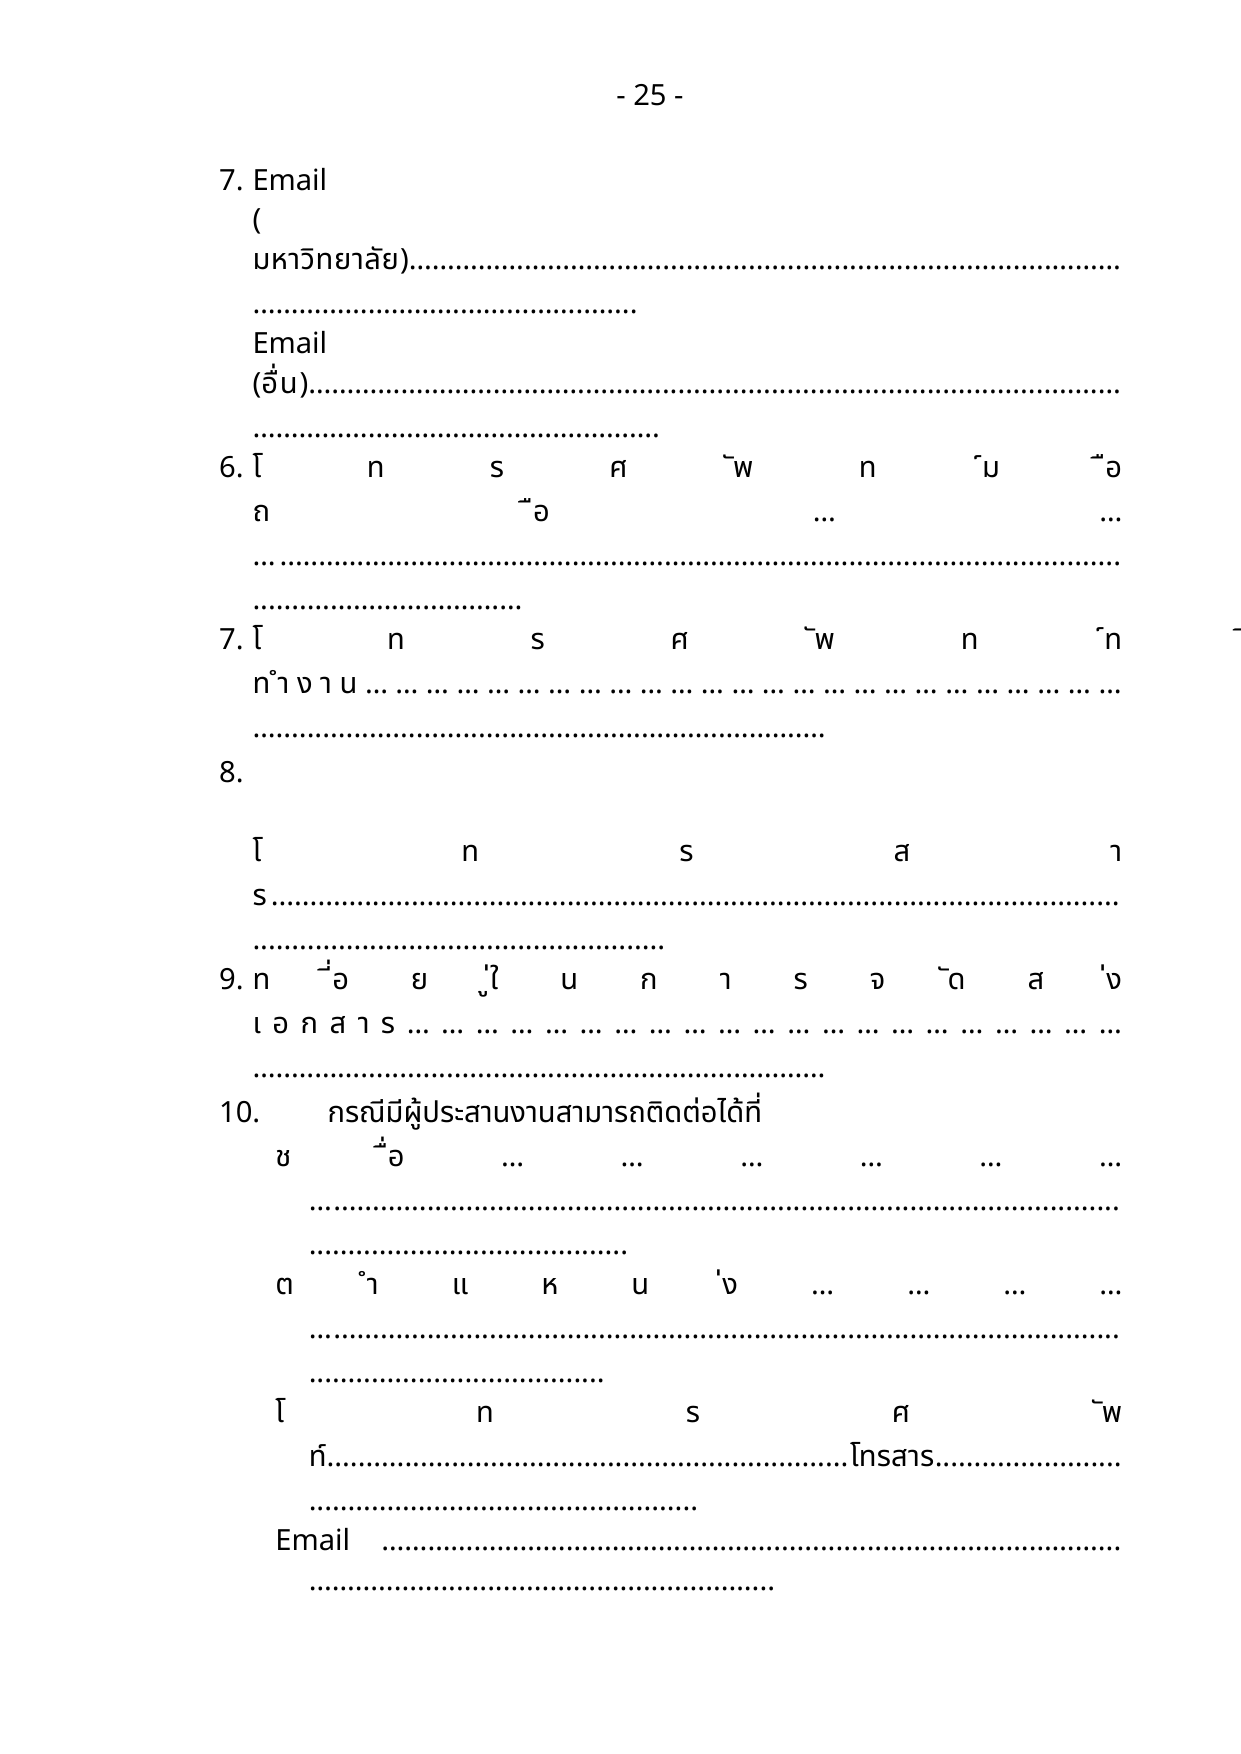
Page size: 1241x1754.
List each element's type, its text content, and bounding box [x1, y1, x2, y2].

text 10. กรณีมีผู้ประสานงานสามารถติดต่อได้ที่ [219, 1091, 1122, 1135]
text 6. โทรศัพท์มือถือ………..………………………………………………………………..........................................…………….………… [219, 446, 1122, 618]
text โทรศัพท์...................................................................โทรสาร.......................................................................... [275, 1391, 1122, 1519]
text 8. โทรสาร.................................................................................................................................................................. [219, 751, 1122, 958]
text Email ……………………………………………..................……………………...……................................................…... [275, 1519, 1122, 1598]
text 9. ที่อยู่ในการจัดส่งเอกสาร…………………………………………………………..………....................................………...………… [219, 958, 1122, 1091]
text Email (อื่น)………………………………………......................................................……………………………………….…………. [219, 322, 1122, 446]
text 7. โทรศัพท์ที่ทำงาน…………………………………………………………………….........................................……………..……….… [219, 618, 1122, 751]
list Email (มหาวิทยาลัย)……………………………..................................................……………………………………...……..…... [219, 159, 1122, 322]
text ตำแหน่ง……………........................................................................................................................................... [275, 1263, 1122, 1391]
text ชื่อ………………….............................................................................................................................................. [275, 1135, 1122, 1263]
